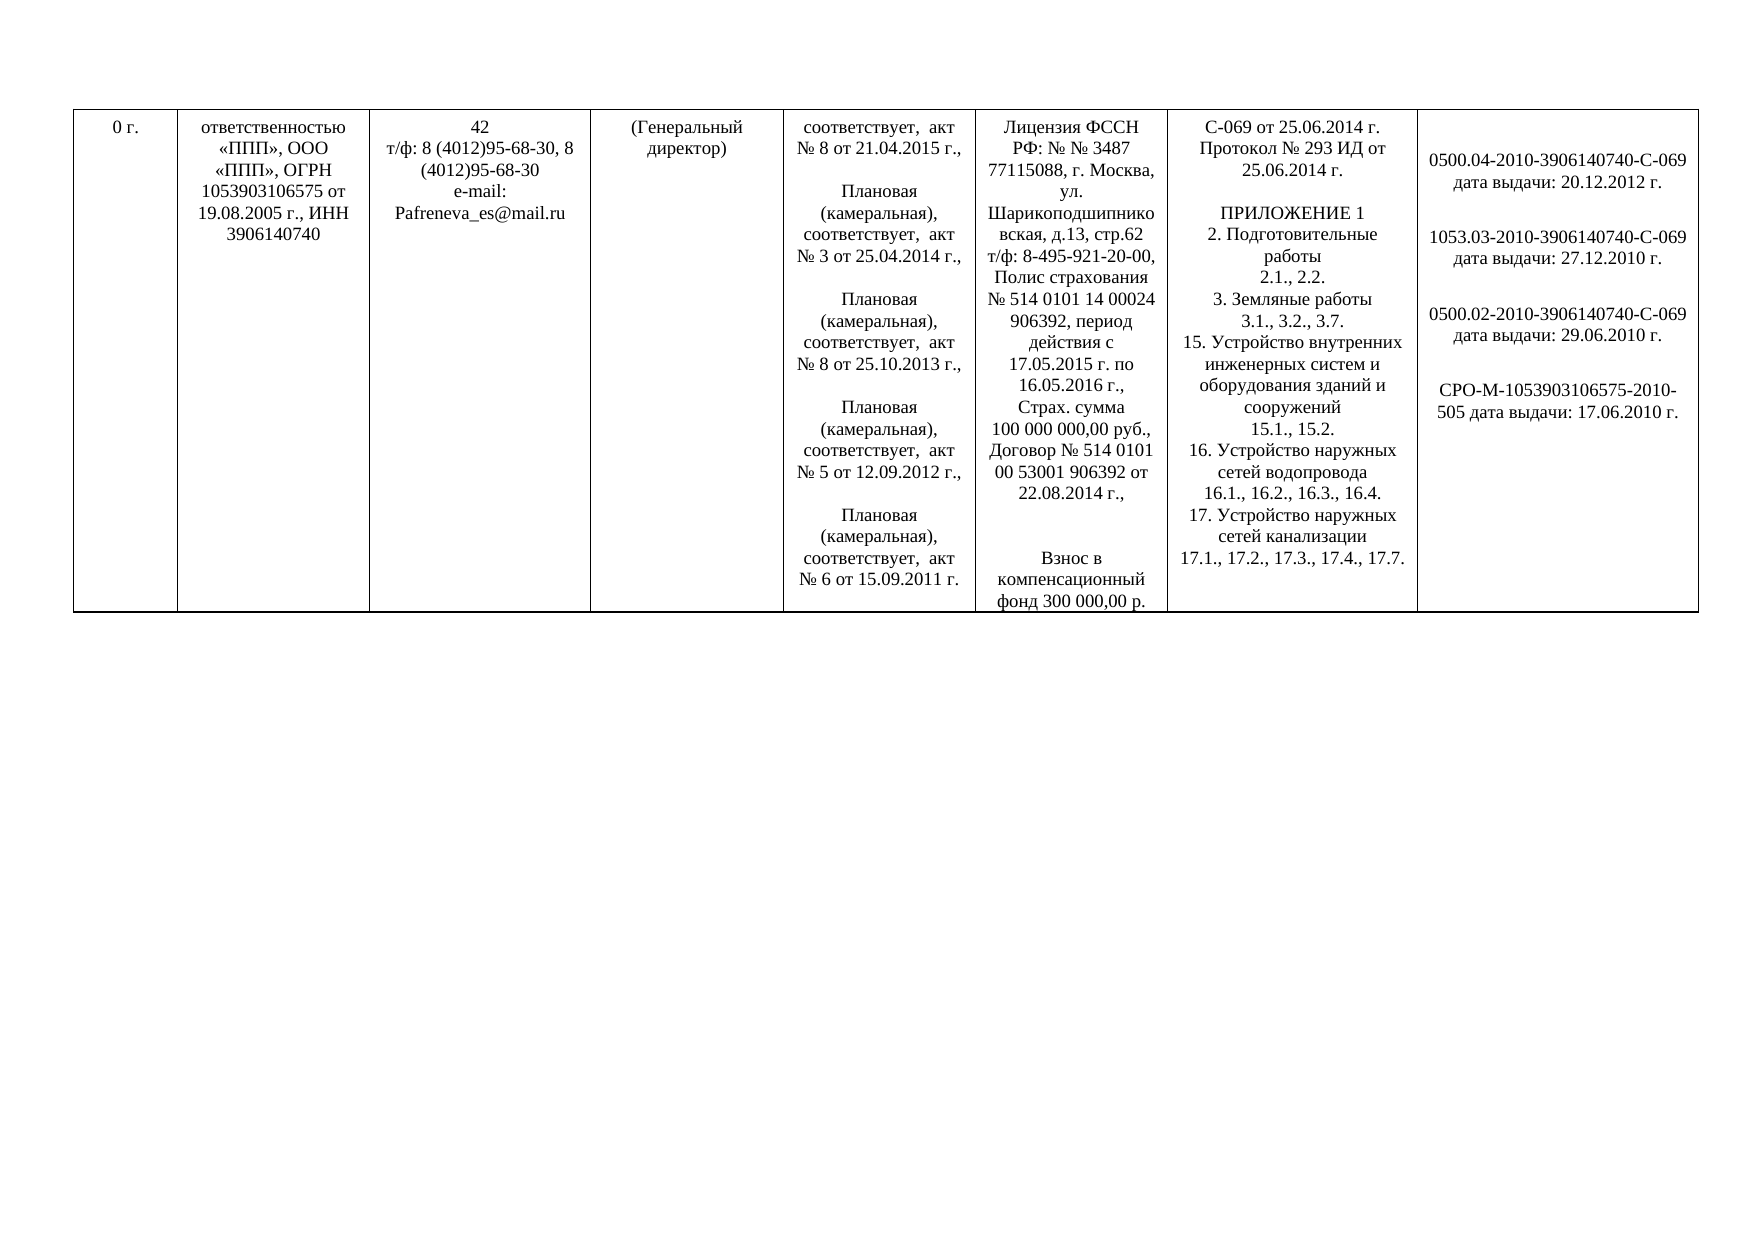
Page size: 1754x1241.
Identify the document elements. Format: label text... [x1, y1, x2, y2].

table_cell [1418, 110, 1698, 611]
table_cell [178, 110, 369, 611]
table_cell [976, 110, 1167, 611]
table_cell № 500 17.06.2010 г. [74, 110, 177, 611]
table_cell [370, 110, 590, 611]
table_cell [784, 110, 975, 611]
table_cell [1168, 110, 1417, 611]
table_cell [591, 110, 783, 611]
